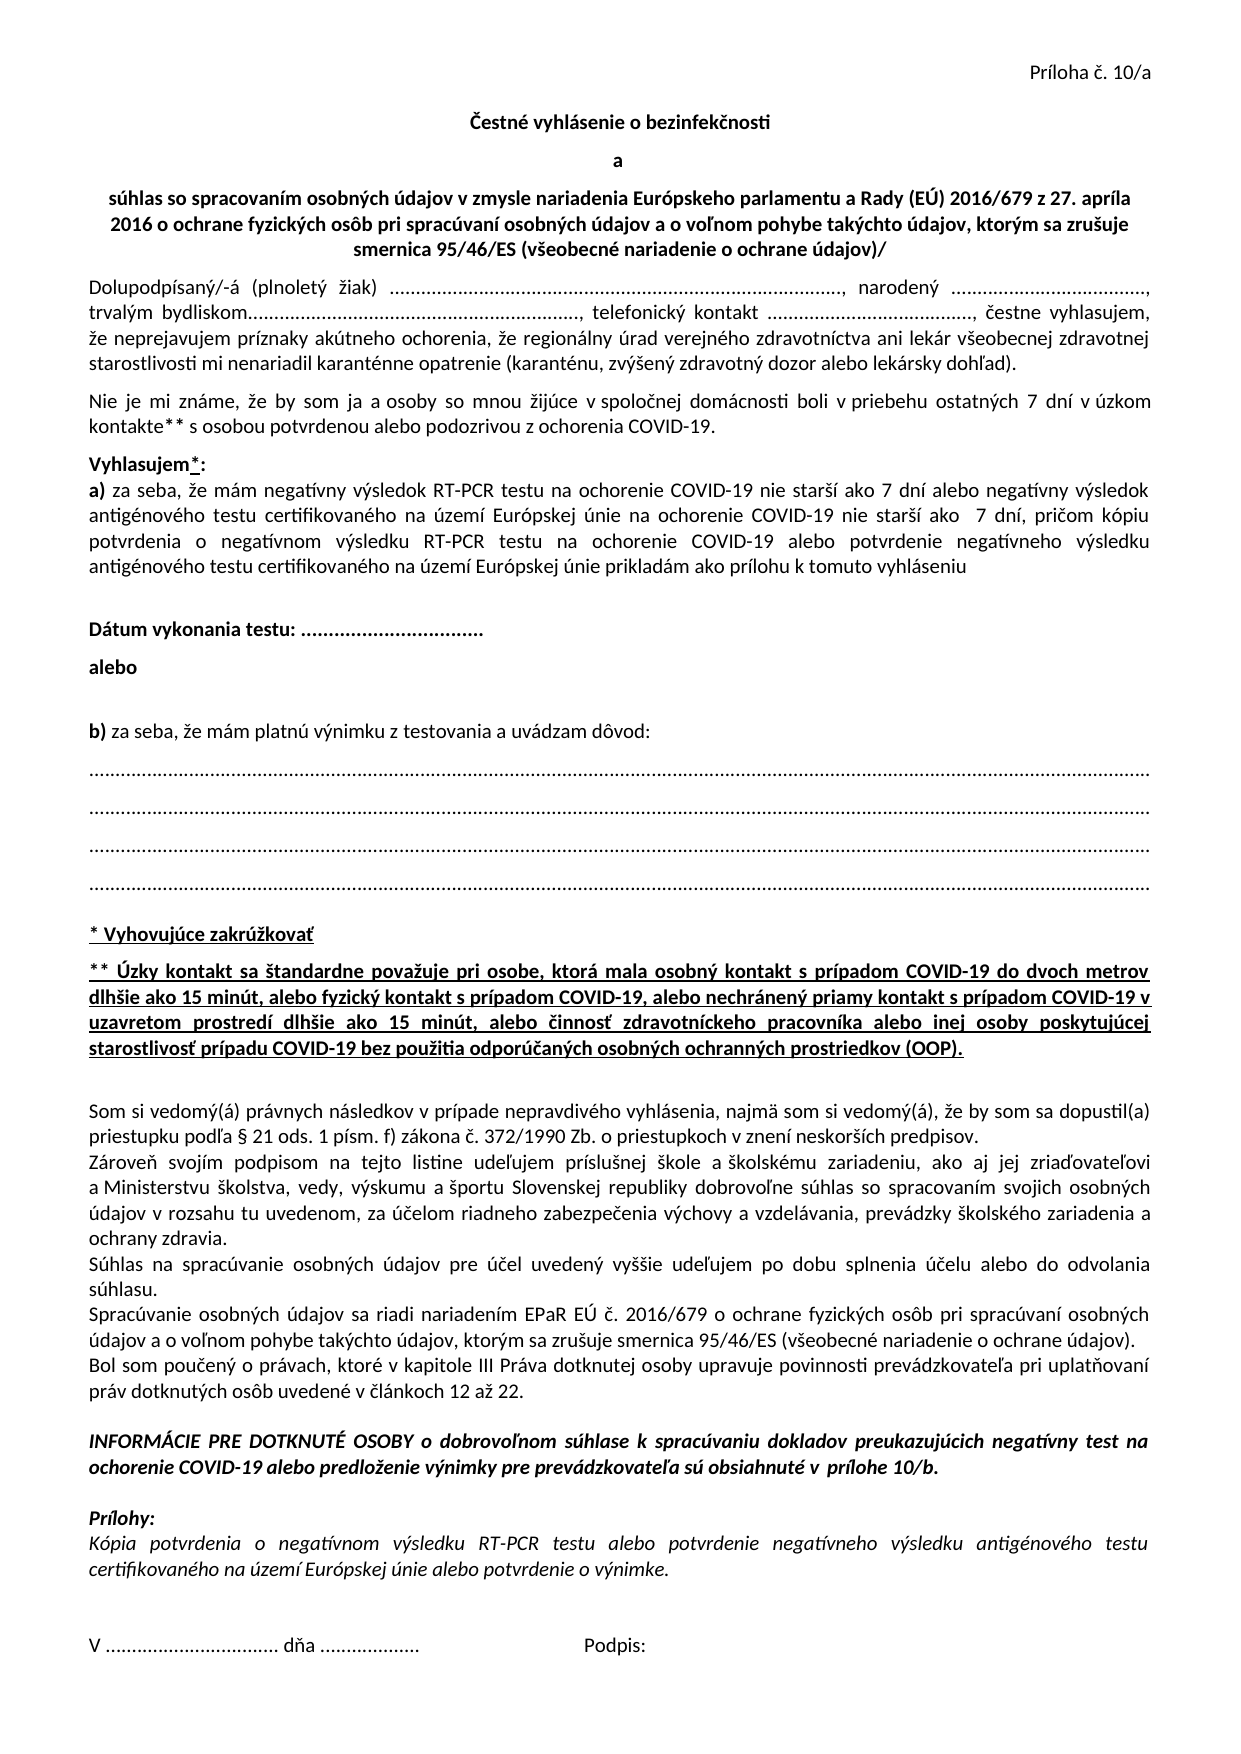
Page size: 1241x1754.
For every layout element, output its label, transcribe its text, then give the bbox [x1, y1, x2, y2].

text Kópia potvrdenia o negatívnom výsledku RT-PCR testu alebo potvrdenie negatívneho výsledku antigénového testu certifikovaného na území Európskej únie alebo potvrdenie o výnimke. [89, 1530, 1152, 1581]
text Čestné vyhlásenie o bezinfekčnosti [89, 109, 1152, 135]
text ** Úzky kontakt sa štandardne považuje pri osobe, ktorá mala osobný kontakt s prípadom COVID-19 do dvoch metrov dlhšie ako 15 minút, alebo fyzický kontakt s prípadom COVID-19, alebo nechránený priamy kontakt s prípadom COVID-19 v uzavretom prostredí dlhšie ako 15 minút, alebo činnosť zdravotníckeho pracovníka alebo inej osoby poskytujúcej starostlivosť prípadu COVID-19 bez použitia odporúčaných osobných ochranných prostriedkov (OOP). [89, 1007, 1152, 1060]
text súhlas so spracovaním osobných údajov v zmysle nariadenia Európskeho parlamentu a Rady (EÚ) 2016/679 z 27. apríla 2016 o ochrane fyzických osôb pri spracúvaní osobných údajov a o voľnom pohybe takýchto údajov, ktorým sa zrušuje smernica 95/46/ES (všeobecné nariadenie o ochrane údajov)/ [89, 185, 1152, 262]
text V ................................. dňa ................... Podpis: [89, 1632, 1152, 1657]
text Som si vedomý(á) právnych následkov v prípade nepravdivého vyhlásenia, najmä som si vedomý(á), že by som sa dopustil(a) priestupku podľa § 21 ods. 1 písm. f) zákona č. 372/1990 Zb. o priestupkoch v znení neskorších predpisov. [89, 1098, 1152, 1149]
text Dolupodpísaný/-á (plnoletý žiak) ......................................................................................, narodený ....................................., trvalým bydliskom..............................................................., telefonický kontakt ......................................., čestne vyhlasujem, že neprejavujem príznaky akútneho ochorenia, že regionálny úrad verejného zdravotníctva ani lekár všeobecnej zdravotnej starostlivosti mi nenariadil karanténne opatrenie (karanténu, zvýšený zdravotný dozor alebo lekársky dohľad). [89, 274, 1152, 376]
text ** Úzky kontakt sa štandardne považuje pri osobe, ktorá mala osobný kontakt s prípadom COVID-19 do dvoch metrov dlhšie ako 15 minút, alebo fyzický kontakt s prípadom COVID-19, alebo nechránený priamy kontakt s prípadom COVID-19 v uzavretom prostredí dlhšie ako 15 minút, alebo činnosť zdravotníckeho pracovníka alebo inej osoby poskytujúcej starostlivosť prípadu COVID-19 bez použitia odporúčaných osobných ochranných prostriedkov (OOP). [89, 959, 1152, 1006]
text * Vyhovujúce zakrúžkovať [89, 921, 1152, 946]
text INFORMÁCIE PRE DOTKNUTÉ OSOBY o dobrovoľnom súhlase k spracúvaniu dokladov preukazujúcich negatívny test na ochorenie COVID-19 alebo predloženie výnimky pre prevádzkovateľa sú obsiahnuté v prílohe 10/b. [89, 1429, 1152, 1479]
text Prílohy: [89, 1505, 1152, 1530]
text Spracúvanie osobných údajov sa riadi nariadením EPaR EÚ č. 2016/679 o ochrane fyzických osôb pri spracúvaní osobných údajov a o voľnom pohybe takýchto údajov, ktorým sa zrušuje smernica 95/46/ES (všeobecné nariadenie o ochrane údajov). [89, 1302, 1152, 1352]
text alebo [89, 654, 1152, 680]
text Vyhlasujem*: [89, 452, 1152, 477]
text Zároveň svojím podpisom na tejto listine udeľujem príslušnej škole a školskému zariadeniu, ako aj jej zriaďovateľovi a Ministerstvu školstva, vedy, výskumu a športu Slovenskej republiky dobrovoľne súhlas so spracovaním svojich osobných údajov v rozsahu tu uvedenom, za účelom riadneho zabezpečenia výchovy a vzdelávania, prevádzky školského zariadenia a ochrany zdravia. [89, 1149, 1152, 1251]
text a) za seba, že mám negatívny výsledok RT-PCR testu na ochorenie COVID-19 nie starší ako 7 dní alebo negatívny výsledok antigénového testu certifikovaného na území Európskej únie na ochorenie COVID-19 nie starší ako 7 dní, pričom kópiu potvrdenia o negatívnom výsledku RT-PCR testu na ochorenie COVID-19 alebo potvrdenie negatívneho výsledku antigénového testu certifikovaného na území Európskej únie prikladám ako prílohu k tomuto vyhláseniu [89, 477, 1152, 579]
text Dátum vykonania testu: ................................. [89, 617, 1152, 642]
text ........................................................................................................................................................................................................................................................................................................................................................................................................................................................................................................................................................................................................................................................................................................................................................................................................................................ [89, 756, 1152, 896]
text b) za seba, že mám platnú výnimku z testovania a uvádzam dôvod: [89, 718, 1152, 743]
text a [89, 147, 1152, 173]
text Bol som poučený o právach, ktoré v kapitole III Práva dotknutej osoby upravuje povinnosti prevádzkovateľa pri uplatňovaní práv dotknutých osôb uvedené v článkoch 12 až 22. [89, 1352, 1152, 1403]
text Súhlas na spracúvanie osobných údajov pre účel uvedený vyššie udeľujem po dobu splnenia účelu alebo do odvolania súhlasu. [89, 1251, 1152, 1302]
text Nie je mi známe, že by som ja a osoby so mnou žijúce v spoločnej domácnosti boli v priebehu ostatných 7 dní v úzkom kontakte** s osobou potvrdenou alebo podozrivou z ochorenia COVID-19. [89, 388, 1152, 439]
